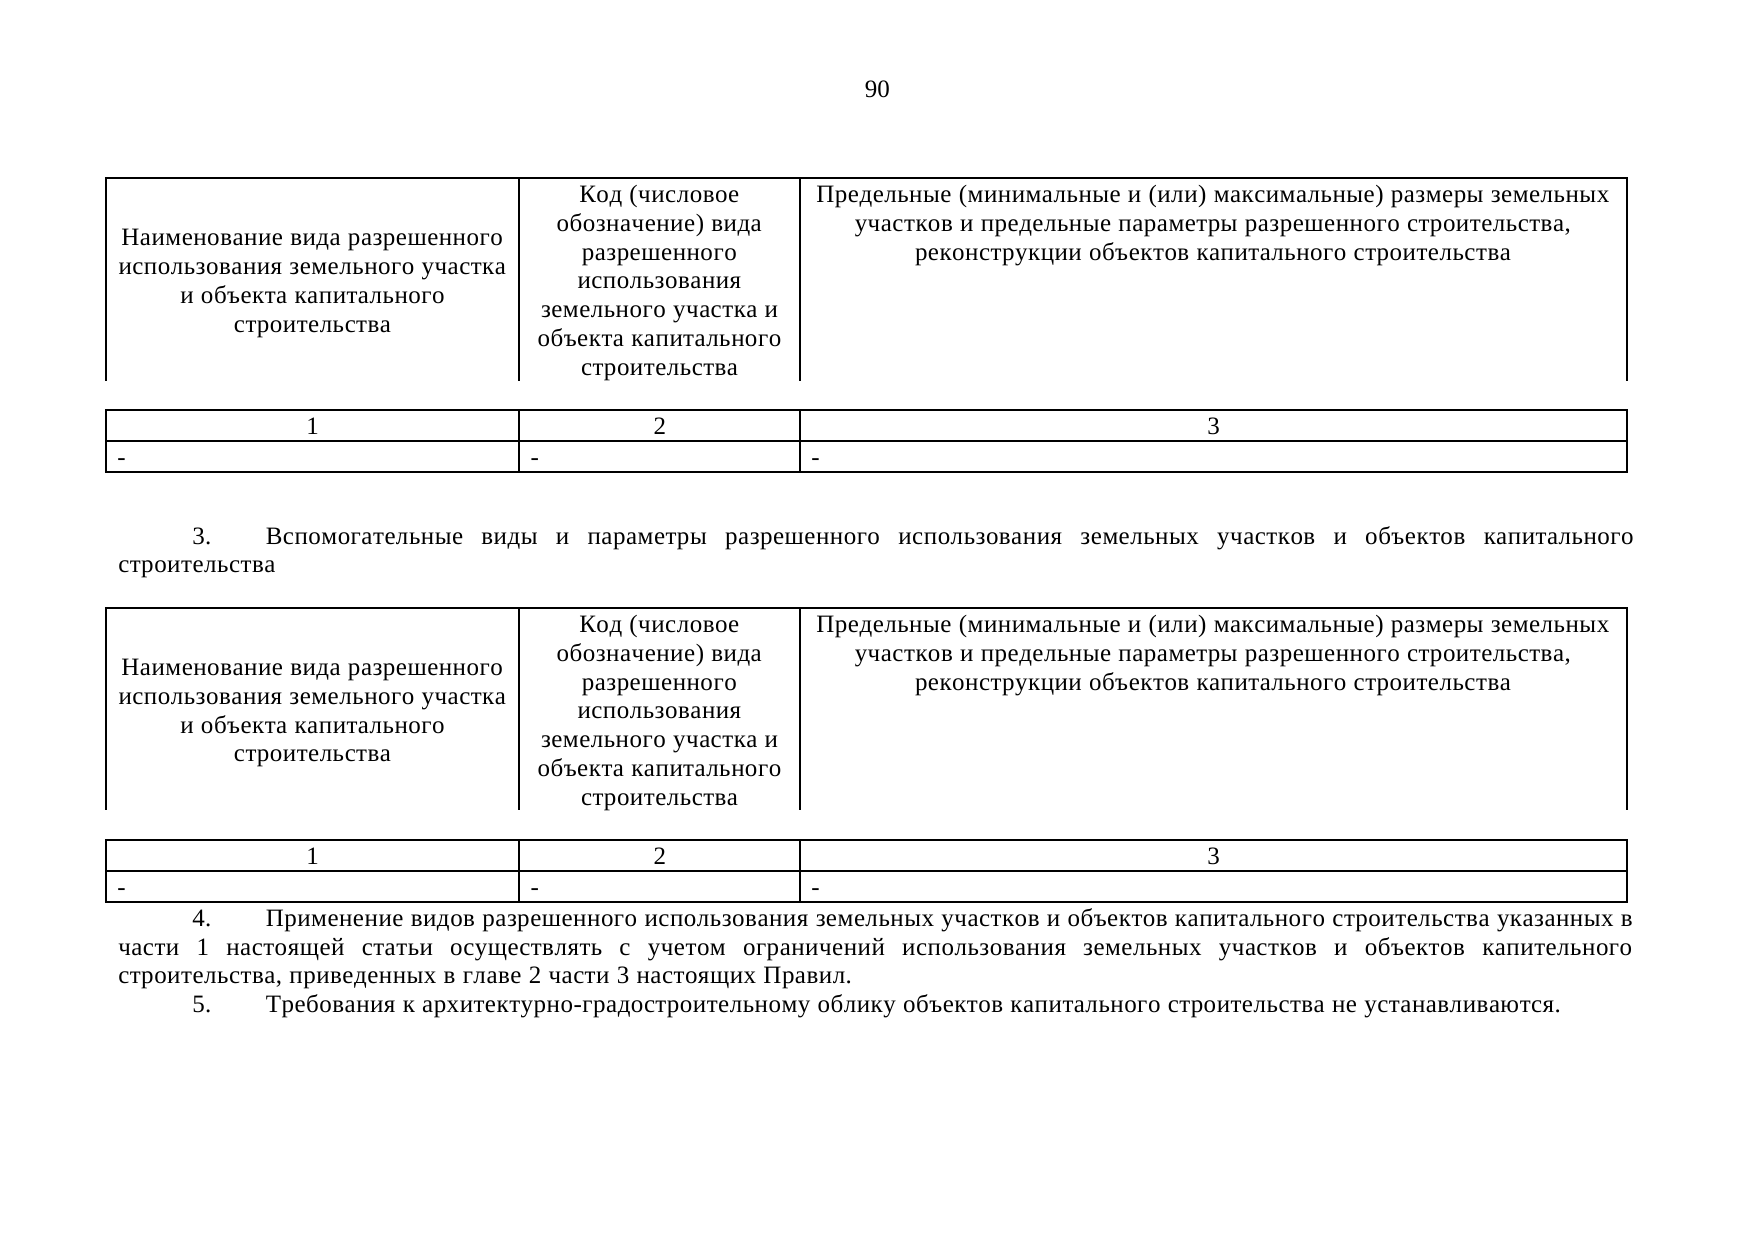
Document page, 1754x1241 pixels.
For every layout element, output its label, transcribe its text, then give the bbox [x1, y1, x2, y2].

table_cell - [520, 442, 799, 471]
table_cell - [520, 872, 799, 901]
list Вспомогательные виды и параметры разрешенного использования земельных участков и объектов капитального строительства [118, 521, 1636, 578]
table_header 2 [520, 841, 799, 870]
table_header 3 [801, 411, 1626, 440]
table_header 1 [107, 841, 518, 870]
table_header 1 [107, 411, 518, 440]
table_header Код (числовое обозначение) вида разрешенного использования земельного участка и объекта капитального строительства [520, 609, 799, 810]
table_header Код (числовое обозначение) вида разрешенного использования земельного участка и объекта капитального строительства [520, 179, 799, 381]
table_header Предельные (минимальные и (или) максимальные) размеры земельных участков и предельные параметры разрешенного строительства, реконструкции объектов капитального строительства [801, 179, 1626, 381]
table_cell - [801, 872, 1626, 901]
table_header 2 [520, 411, 799, 440]
table_header Наименование вида разрешенного использования земельного участка и объекта капитального строительства [107, 179, 518, 381]
table_header Наименование вида разрешенного использования земельного участка и объекта капитального строительства [107, 609, 518, 810]
table_cell - [107, 442, 518, 471]
table_header 3 [801, 841, 1626, 870]
table_cell - [801, 442, 1626, 471]
table_header Предельные (минимальные и (или) максимальные) размеры земельных участков и предельные параметры разрешенного строительства, реконструкции объектов капитального строительства [801, 609, 1626, 810]
table_cell - [107, 872, 518, 901]
list Требования к архитектурно-градостроительному облику объектов капитального строительства не устанавливаются. [118, 989, 1636, 1018]
list Применение видов разрешенного использования земельных участков и объектов капитального строительства указанных в части 1 настоящей статьи осуществлять с учетом ограничений использования земельных участков и объектов капительного строительства, приведенных в главе 2 части 3 настоящих Правил. [118, 903, 1636, 989]
